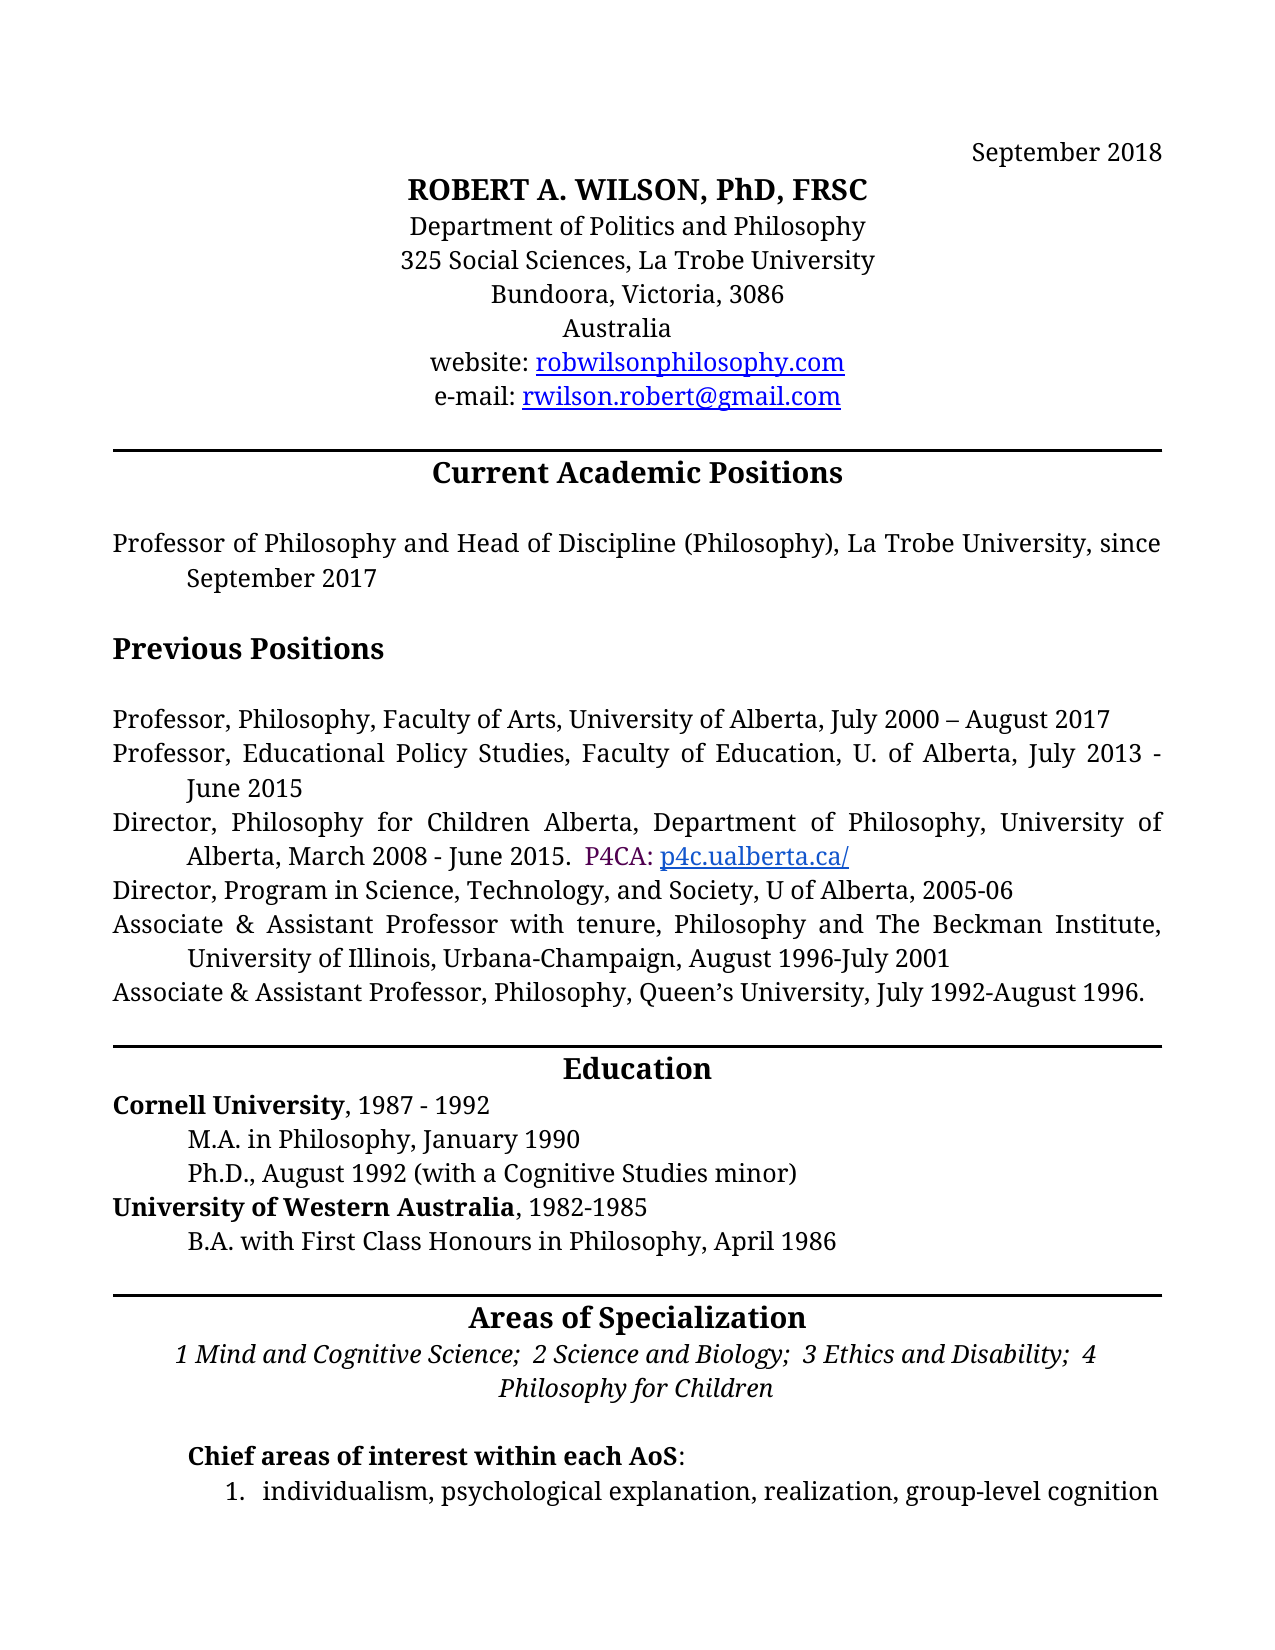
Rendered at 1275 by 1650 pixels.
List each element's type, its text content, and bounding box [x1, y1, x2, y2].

text Education [112, 1048, 1162, 1088]
text 1 Mind and Cognitive Science; 2 Science and Biology; 3 Ethics and Disability; 4 Philosophy for Children [112, 1337, 1162, 1405]
text Areas of Specialization [112, 1297, 1162, 1337]
text Professor, Philosophy, Faculty of Arts, University of Alberta, July 2000 – August 2017 [112, 702, 1162, 736]
text M.A. in Philosophy, January 1990 [112, 1122, 1162, 1156]
text 325 Social Sciences, La Trobe University [112, 243, 1162, 277]
text Previous Positions [112, 628, 1162, 668]
text ROBERT A. WILSON, PhD, FRSC [112, 169, 1162, 209]
text e-mail: rwilson.robert@gmail.com [112, 379, 1162, 413]
text Chief areas of interest within each AoS: [187, 1439, 1162, 1473]
text Director, Program in Science, Technology, and Society, U of Alberta, 2005-06 [112, 872, 1162, 906]
text website: robwilsonphilosophy.com [112, 345, 1162, 379]
text Cornell University, 1987 - 1992 [112, 1088, 1162, 1122]
text Professor, Educational Policy Studies, Faculty of Education, U. of Alberta, July 2013 - June 2015 [112, 736, 1162, 804]
text September 2018 [112, 135, 1162, 169]
list individualism, psychological explanation, realization, group-level cognition [225, 1473, 1162, 1507]
text Australia [112, 311, 1162, 345]
text Associate & Assistant Professor with tenure, Philosophy and The Beckman Institute, University of Illinois, Urbana-Champaign, August 1996-July 2001 [112, 906, 1162, 974]
text University of Western Australia, 1982-1985 [112, 1190, 1162, 1224]
text Department of Politics and Philosophy [112, 209, 1162, 243]
text Director, Philosophy for Children Alberta, Department of Philosophy, University of Alberta, March 2008 - June 2015. P4CA: p4c.ualberta.ca/ [112, 804, 1162, 872]
text Bundoora, Victoria, 3086 [112, 277, 1162, 311]
text Ph.D., August 1992 (with a Cognitive Studies minor) [112, 1156, 1162, 1190]
text B.A. with First Class Honours in Philosophy, April 1986 [112, 1224, 1162, 1258]
subtitle Current Academic Positions [112, 452, 1162, 492]
text Associate & Assistant Professor, Philosophy, Queen’s University, July 1992-August 1996. [112, 974, 1162, 1009]
text Professor of Philosophy and Head of Discipline (Philosophy), La Trobe University, since September 2017 [112, 526, 1162, 594]
